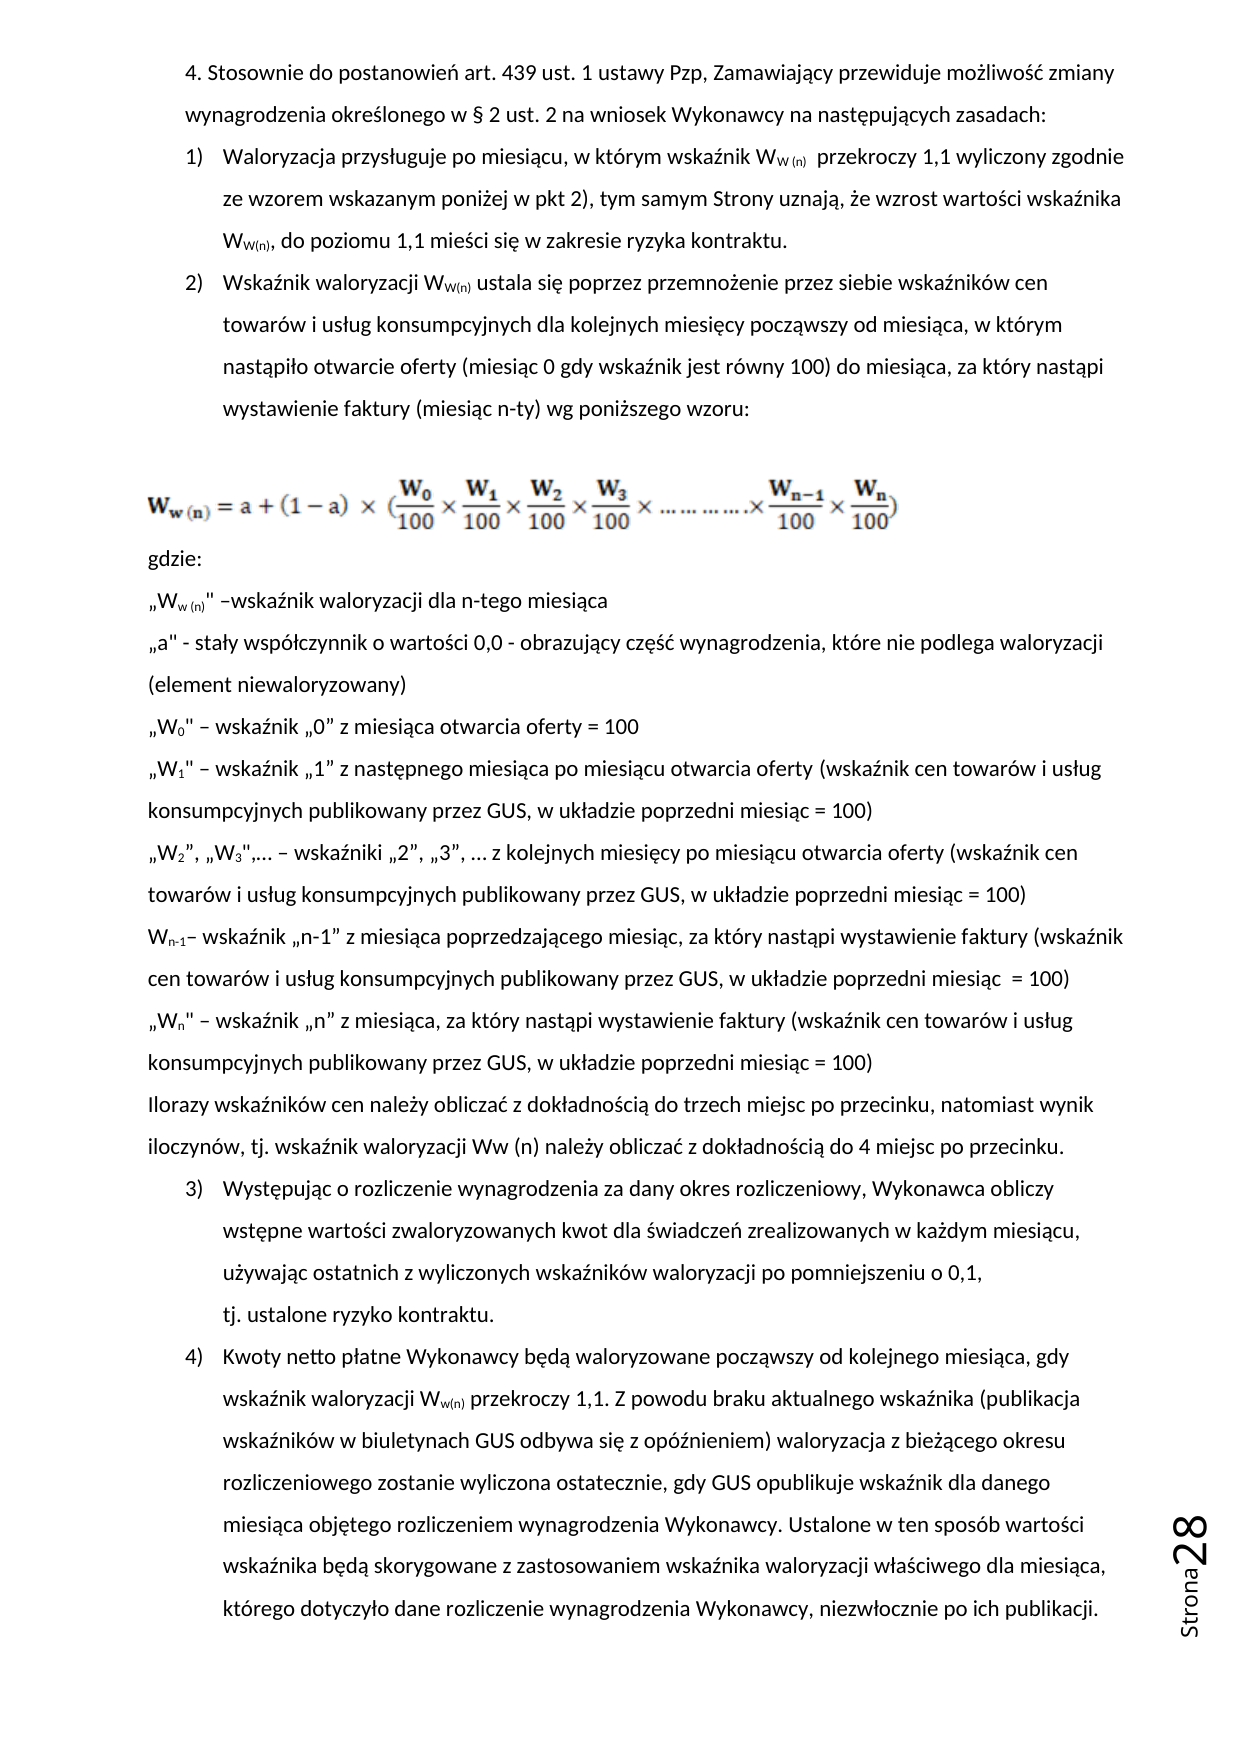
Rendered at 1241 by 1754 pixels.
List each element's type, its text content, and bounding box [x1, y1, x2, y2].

list Kwoty netto płatne Wykonawcy będą waloryzowane począwszy od kolejnego miesiąca, gdy wskaźnik waloryzacji Ww(n) przekroczy 1,1. Z powodu braku aktualnego wskaźnika (publikacja wskaźników w biuletynach GUS odbywa się z opóźnieniem) waloryzacja z bieżącego okresu rozliczeniowego zostanie wyliczona ostatecznie, gdy GUS opublikuje wskaźnik dla danego miesiąca objętego rozliczeniem wynagrodzenia Wykonawcy. Ustalone w ten sposób wartości wskaźnika będą skorygowane z zastosowaniem wskaźnika waloryzacji właściwego dla miesiąca, którego dotyczyło dane rozliczenie wynagrodzenia Wykonawcy, niezwłocznie po ich publikacji. [185, 1342, 1137, 1622]
list Wskaźnik waloryzacji WW(n) ustala się poprzez przemnożenie przez siebie wskaźników cen towarów i usług konsumpcyjnych dla kolejnych miesięcy począwszy od miesiąca, w którym nastąpiło otwarcie oferty (miesiąc 0 gdy wskaźnik jest równy 100) do miesiąca, za który nastąpi wystawienie faktury (miesiąc n-ty) wg poniższego wzoru: [185, 268, 1137, 422]
text „W0" – wskaźnik „0” z miesiąca otwarcia oferty = 100 [148, 712, 1137, 740]
text gdzie: [148, 544, 1137, 572]
text 4. Stosownie do postanowień art. 439 ust. 1 ustawy Pzp, Zamawiający przewiduje możliwość zmiany wynagrodzenia określonego w § 2 ust. 2 na wniosek Wykonawcy na następujących zasadach: [185, 58, 1137, 128]
text Wn-1– wskaźnik „n-1” z miesiąca poprzedzającego miesiąc, za który nastąpi wystawienie faktury (wskaźnik cen towarów i usług konsumpcyjnych publikowany przez GUS, w układzie poprzedni miesiąc = 100) [148, 922, 1137, 992]
text „W2”, „W3",… – wskaźniki „2”, „3”, … z kolejnych miesięcy po miesiącu otwarcia oferty (wskaźnik cen towarów i usług konsumpcyjnych publikowany przez GUS, w układzie poprzedni miesiąc = 100) [148, 838, 1137, 908]
text „Wn" – wskaźnik „n” z miesiąca, za który nastąpi wystawienie faktury (wskaźnik cen towarów i usług konsumpcyjnych publikowany przez GUS, w układzie poprzedni miesiąc = 100) [148, 1006, 1137, 1076]
text „a" - stały współczynnik o wartości 0,0 - obrazujący część wynagrodzenia, które nie podlega waloryzacji (element niewaloryzowany) [148, 628, 1137, 698]
list Waloryzacja przysługuje po miesiącu, w którym wskaźnik WW (n) przekroczy 1,1 wyliczony zgodnie ze wzorem wskazanym poniżej w pkt 2), tym samym Strony uznają, że wzrost wartości wskaźnika WW(n), do poziomu 1,1 mieści się w zakresie ryzyka kontraktu. [185, 142, 1137, 254]
list Występując o rozliczenie wynagrodzenia za dany okres rozliczeniowy, Wykonawca obliczy wstępne wartości zwaloryzowanych kwot dla świadczeń zrealizowanych w każdym miesiącu, używając ostatnich z wyliczonych wskaźników waloryzacji po pomniejszeniu o 0,1, tj. ustalone ryzyko kontraktu. [185, 1174, 1137, 1328]
picture [147, 477, 899, 531]
text „W1" – wskaźnik „1” z następnego miesiąca po miesiącu otwarcia oferty (wskaźnik cen towarów i usług konsumpcyjnych publikowany przez GUS, w układzie poprzedni miesiąc = 100) [148, 754, 1137, 824]
text „Ww (n)" –wskaźnik waloryzacji dla n-tego miesiąca [148, 586, 1137, 614]
text Ilorazy wskaźników cen należy obliczać z dokładnością do trzech miejsc po przecinku, natomiast wynik iloczynów, tj. wskaźnik waloryzacji Ww (n) należy obliczać z dokładnością do 4 miejsc po przecinku. [148, 1090, 1137, 1160]
